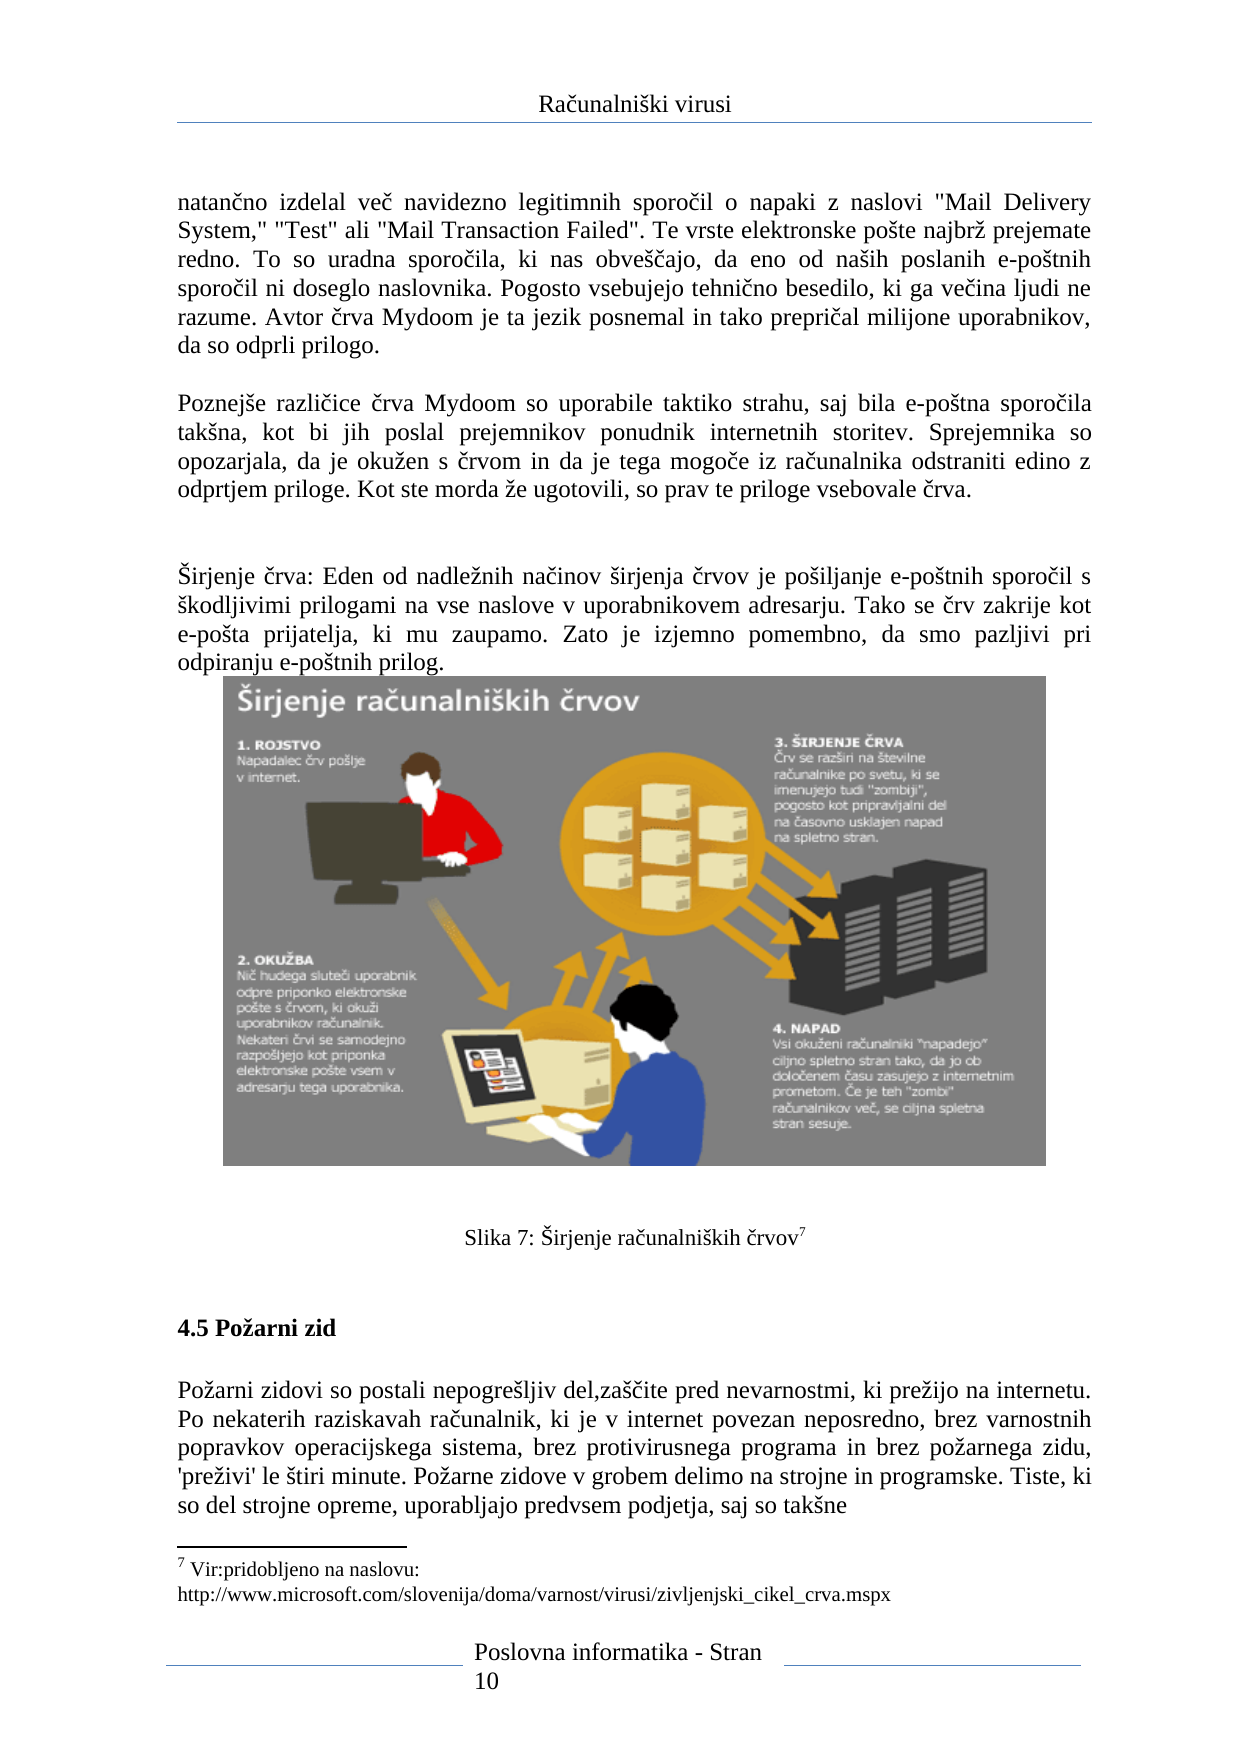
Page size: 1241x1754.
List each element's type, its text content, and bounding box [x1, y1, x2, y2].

subtitle 4.5 Požarni zid [177, 1313, 1092, 1341]
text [177, 187, 1092, 359]
text Požarni zidovi so postali nepogrešljiv del,zaščite pred nevarnostmi, ki prežijo na internetu. Po nekaterih raziskavah računalnik, ki je v internet povezan neposredno, brez varnostnih popravkov operacijskega sistema, brez protivirusnega programa in brez požarnega zidu, 'preživi' le štiri minute. Požarne zidove v grobem delimo na strojne in programske. Tiste, ki so del strojne opreme, uporabljajo predvsem podjetja, saj so takšne [177, 1375, 1092, 1519]
text Poznejše različice črva Mydoom so uporabile taktiko strahu, saj bila e-poštna sporočila takšna, kot bi jih poslal prejemnikov ponudnik internetnih storitev. Sprejemnika so opozarjala, da je okužen s črvom in da je tega mogoče iz računalnika odstraniti edino z odprtjem priloge. Kot ste morda že ugotovili, so prav te priloge vsebovale črva. [177, 388, 1092, 503]
picture [223, 676, 1046, 1166]
subtitle Slika 7: Širjenje računalniških črvov [177, 1224, 1092, 1250]
text Širjenje črva: Eden od nadležnih načinov širjenja črvov je pošiljanje e-poštnih sporočil s škodljivimi prilogami na vse naslove v uporabnikovem adresarju. Tako se črv zakrije kot e-pošta prijatelja, ki mu zaupamo. Zato je izjemno pomembno, da smo pazljivi pri odpiranju e-poštnih prilog. [177, 561, 1092, 676]
